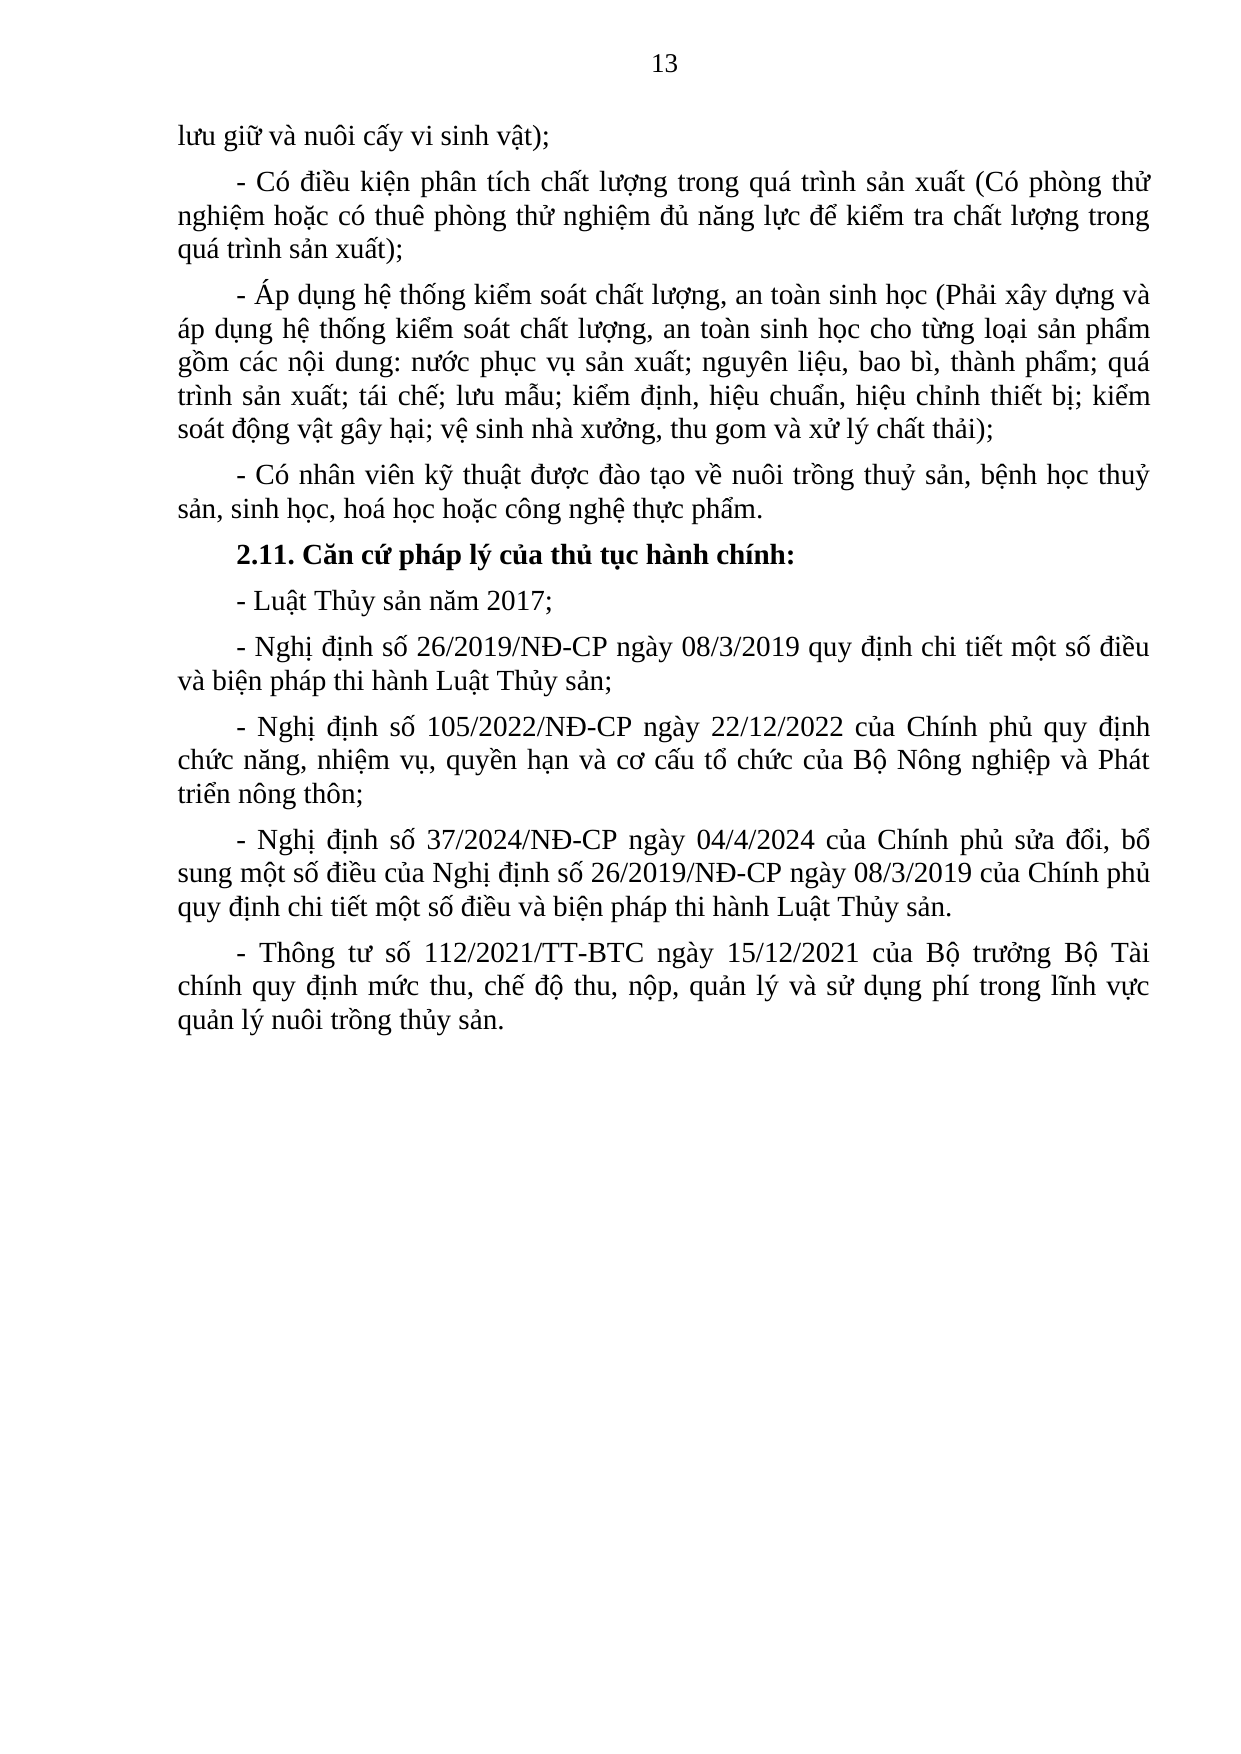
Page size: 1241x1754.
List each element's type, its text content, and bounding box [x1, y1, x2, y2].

text - Có nhân viên kỹ thuật được đào tạo về nuôi trồng thuỷ sản, bệnh học thuỷ sản, sinh học, hoá học hoặc công nghệ thực phẩm. [177, 457, 1152, 524]
text - Có điều kiện phân tích chất lượng trong quá trình sản xuất (Có phòng thử nghiệm hoặc có thuê phòng thử nghiệm đủ năng lực để kiểm tra chất lượng trong quá trình sản xuất); [177, 164, 1152, 265]
text - Nghị định số 105/2022/NĐ-CP ngày 22/12/2022 của Chính phủ quy định chức năng, nhiệm vụ, quyền hạn và cơ cấu tổ chức của Bộ Nông nghiệp và Phát triển nông thôn; [177, 709, 1152, 809]
text - Luật Thủy sản năm 2017; [177, 583, 1152, 617]
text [177, 118, 1152, 152]
text - Thông tư số 112/2021/TT-BTC ngày 15/12/2021 của Bộ trưởng Bộ Tài chính quy định mức thu, chế độ thu, nộp, quản lý và sử dụng phí trong lĩnh vực quản lý nuôi trồng thủy sản. [177, 935, 1152, 1036]
text 2.11. Căn cứ pháp lý của thủ tục hành chính: [177, 537, 1152, 571]
text - Nghị định số 26/2019/NĐ-CP ngày 08/3/2019 quy định chi tiết một số điều và biện pháp thi hành Luật Thủy sản; [177, 629, 1152, 696]
text - Nghị định số 37/2024/NĐ-CP ngày 04/4/2024 của Chính phủ sửa đổi, bổ sung một số điều của Nghị định số 26/2019/NĐ-CP ngày 08/3/2019 của Chính phủ quy định chi tiết một số điều và biện pháp thi hành Luật Thủy sản. [177, 822, 1152, 922]
text - Áp dụng hệ thống kiểm soát chất lượng, an toàn sinh học (Phải xây dựng và áp dụng hệ thống kiểm soát chất lượng, an toàn sinh học cho từng loại sản phẩm gồm các nội dung: nước phục vụ sản xuất; nguyên liệu, bao bì, thành phẩm; quá trình sản xuất; tái chế; lưu mẫu; kiểm định, hiệu chuẩn, hiệu chỉnh thiết bị; kiểm soát động vật gây hại; vệ sinh nhà xưởng, thu gom và xử lý chất thải); [177, 277, 1152, 445]
